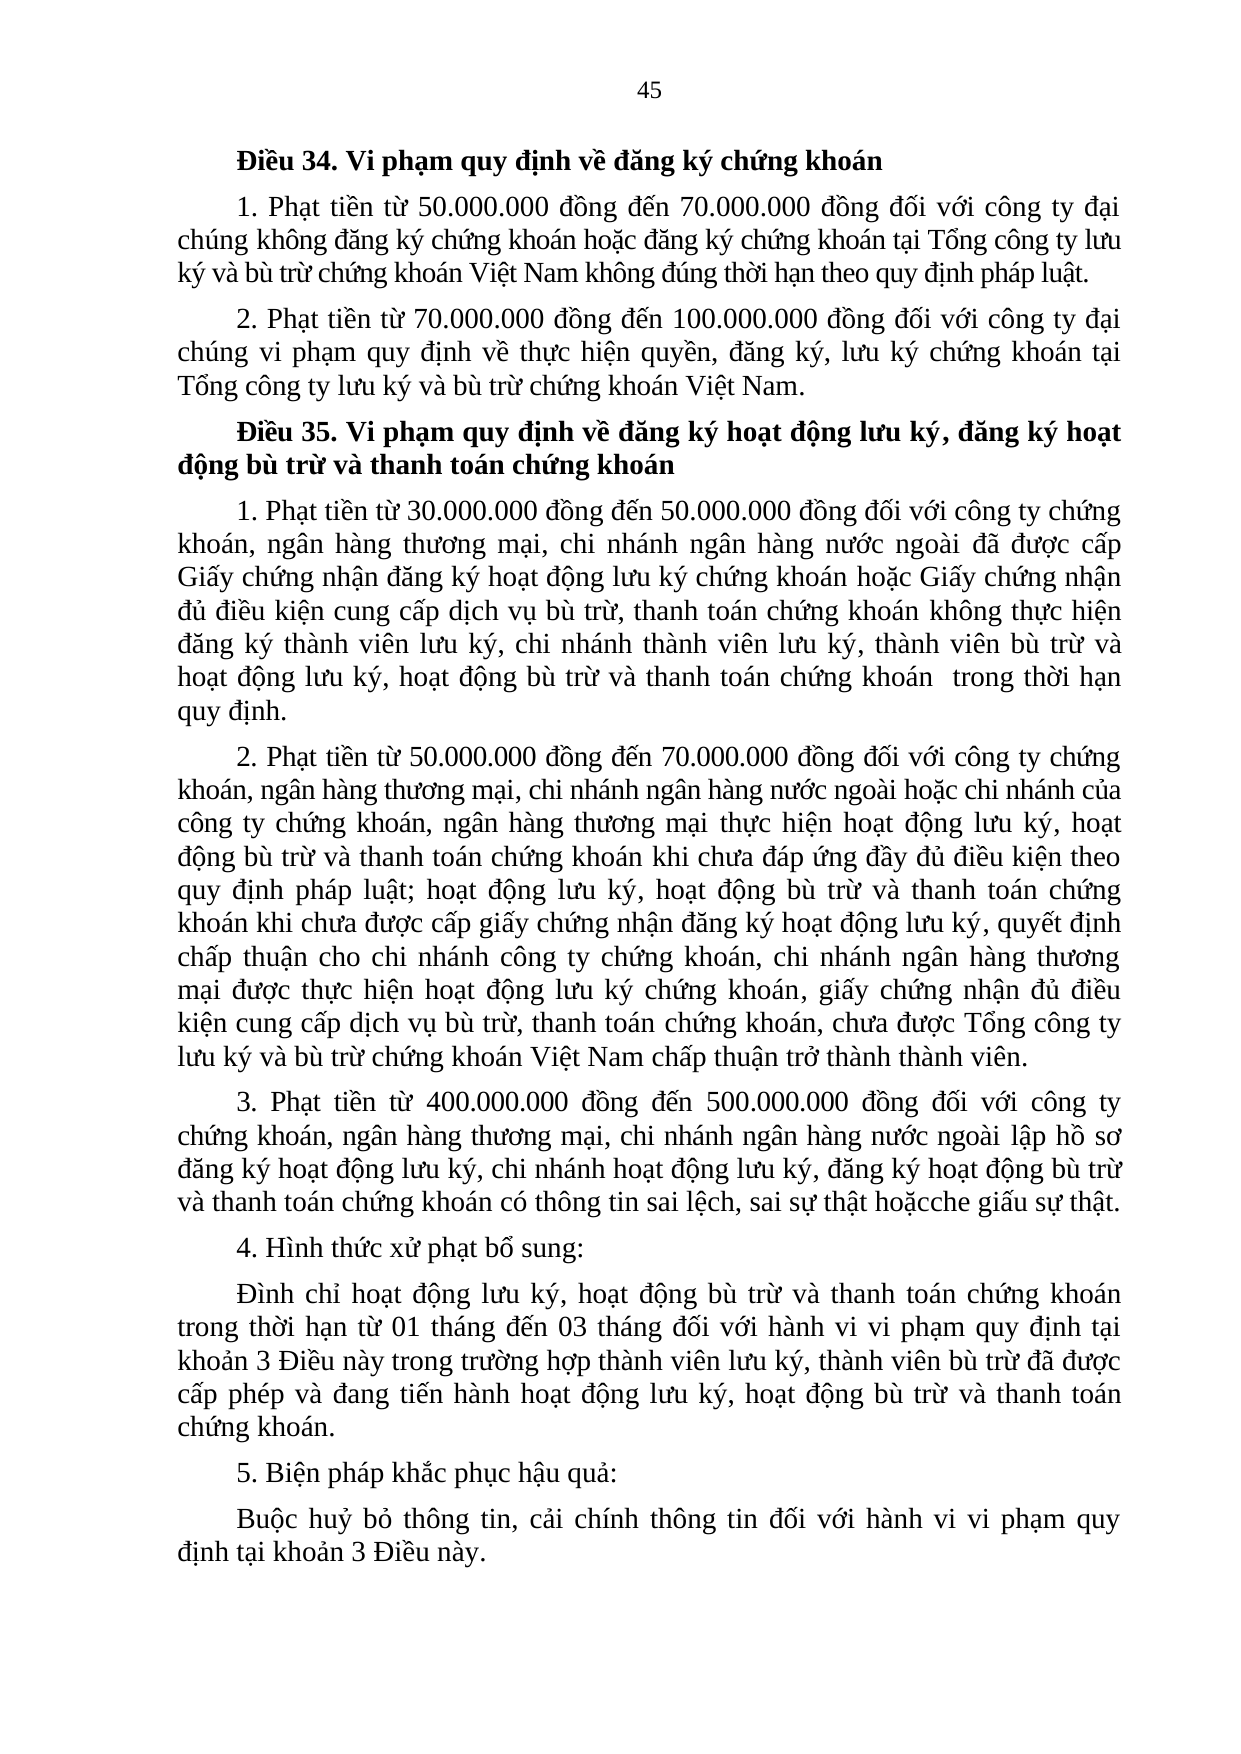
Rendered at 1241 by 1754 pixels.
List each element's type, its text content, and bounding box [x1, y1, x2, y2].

text 1. Phạt tiền từ 30.000.000 đồng đến 50.000.000 đồng đối với công ty chứng khoán, ngân hàng thương mại, chi nhánh ngân hàng nước ngoài đã được cấp Giấy chứng nhận đăng ký hoạt động lưu ký chứng khoán hoặc Giấy chứng nhận đủ điều kiện cung cấp dịch vụ bù trừ, thanh toán chứng khoán không thực hiện đăng ký thành viên lưu ký, chi nhánh thành viên lưu ký, thành viên bù trừ và hoạt động lưu ký, hoạt động bù trừ và thanh toán chứng khoán trong thời hạn quy định. [177, 493, 1122, 727]
text 5. Biện pháp khắc phục hậu quả: [177, 1456, 1122, 1489]
text 3. Phạt tiền từ 400.000.000 đồng đến 500.000.000 đồng đối với công ty chứng khoán, ngân hàng thương mại, chi nhánh ngân hàng nước ngoài lập hồ sơ đăng ký hoạt động lưu ký, chi nhánh hoạt động lưu ký, đăng ký hoạt động bù trừ và thanh toán chứng khoán có thông tin sai lệch, sai sự thật hoặcche giấu sự thật. [177, 1085, 1122, 1218]
text 1. Phạt tiền từ 50.000.000 đồng đến 70.000.000 đồng đối với công ty đại chúng không đăng ký chứng khoán hoặc đăng ký chứng khoán tại Tổng công ty lưu ký và bù trừ chứng khoán Việt Nam không đúng thời hạn theo quy định pháp luật. [177, 189, 1122, 289]
text 2. Phạt tiền từ 50.000.000 đồng đến 70.000.000 đồng đối với công ty chứng khoán, ngân hàng thương mại, chi nhánh ngân hàng nước ngoài hoặc chi nhánh của công ty chứng khoán, ngân hàng thương mại thực hiện hoạt động lưu ký, hoạt động bù trừ và thanh toán chứng khoán khi chưa đáp ứng đầy đủ điều kiện theo quy định pháp luật; hoạt động lưu ký, hoạt động bù trừ và thanh toán chứng khoán khi chưa được cấp giấy chứng nhận đăng ký hoạt động lưu ký, quyết định chấp thuận cho chi nhánh công ty chứng khoán, chi nhánh ngân hàng thương mại được thực hiện hoạt động lưu ký chứng khoán, giấy chứng nhận đủ điều kiện cung cấp dịch vụ bù trừ, thanh toán chứng khoán, chưa được Tổng công ty lưu ký và bù trừ chứng khoán Việt Nam chấp thuận trở thành thành viên. [177, 739, 1122, 1073]
text 4. Hình thức xử phạt bổ sung: [177, 1231, 1122, 1264]
text Buộc huỷ bỏ thông tin, cải chính thông tin đối với hành vi vi phạm quy định tại khoản 3 Điều này. [177, 1502, 1122, 1568]
text Điều 35. Vi phạm quy định về đăng ký hoạt động lưu ký, đăng ký hoạt động bù trừ và thanh toán chứng khoán [177, 414, 1122, 481]
text Điều 34. Vi phạm quy định về đăng ký chứng khoán [177, 143, 1122, 177]
text Đình chỉ hoạt động lưu ký, hoạt động bù trừ và thanh toán chứng khoán trong thời hạn từ 01 tháng đến 03 tháng đối với hành vi vi phạm quy định tại khoản 3 Điều này trong trường hợp thành viên lưu ký, thành viên bù trừ đã được cấp phép và đang tiến hành hoạt động lưu ký, hoạt động bù trừ và thanh toán chứng khoán. [177, 1277, 1122, 1443]
text 2. Phạt tiền từ 70.000.000 đồng đến 100.000.000 đồng đối với công ty đại chúng vi phạm quy định về thực hiện quyền, đăng ký, lưu ký chứng khoán tại Tổng công ty lưu ký và bù trừ chứng khoán Việt Nam. [177, 302, 1122, 402]
